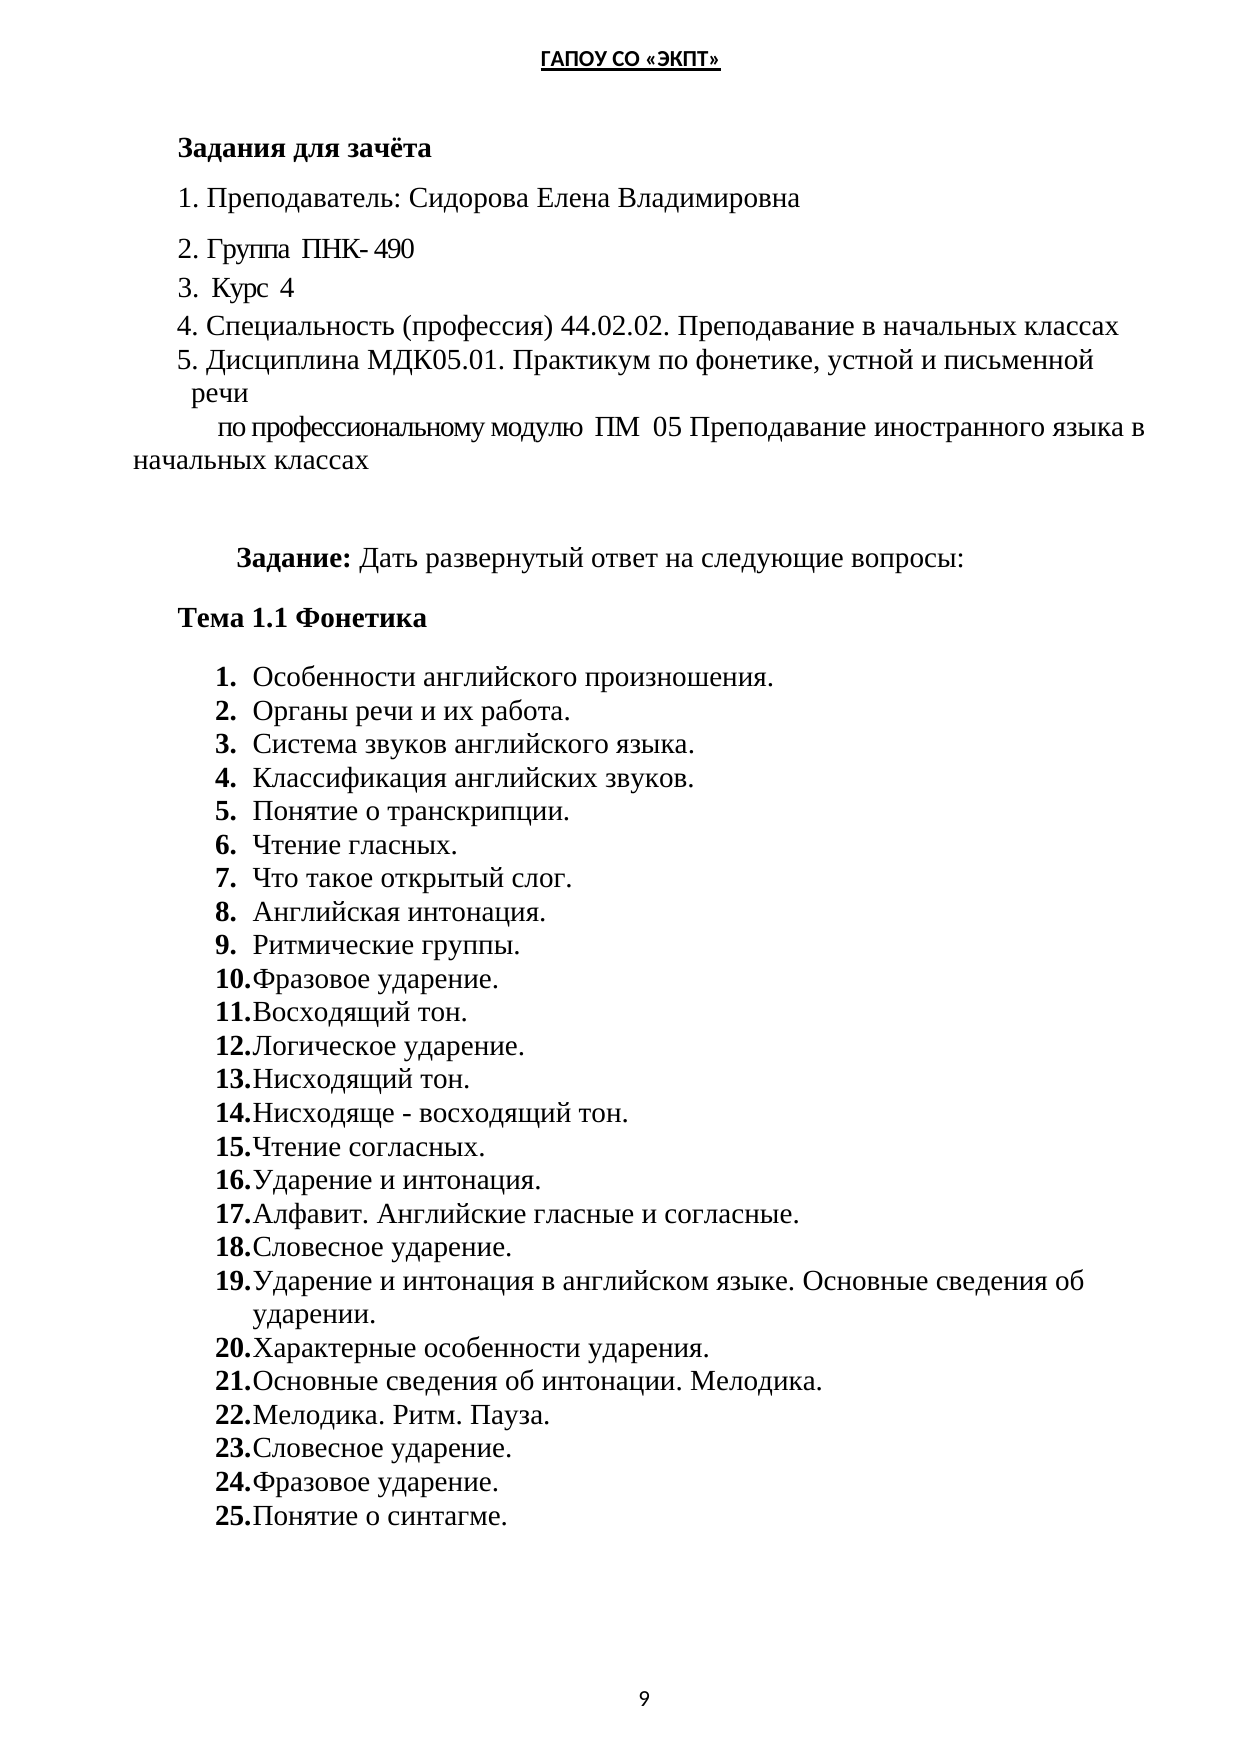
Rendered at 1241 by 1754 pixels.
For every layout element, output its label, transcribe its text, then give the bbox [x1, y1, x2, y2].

list Английская интонация. [215, 894, 1152, 927]
list Восходящий тон. [215, 994, 1152, 1028]
list Чтение гласных. [215, 827, 1152, 860]
list Нисходяще - восходящий тон. [215, 1095, 1152, 1129]
text Задание: Дать развернутый ответ на следующие вопросы: [177, 540, 1152, 574]
text 5. Дисциплина МДК05.01. Практикум по фонетике, устной и письменной речи [133, 342, 1152, 409]
list Понятие о синтагме. [215, 1498, 1152, 1531]
list Особенности английского произношения. [215, 659, 1152, 693]
text Тема 1.1 Фонетика [177, 600, 1152, 633]
list Алфавит. Английские гласные и согласные. [215, 1196, 1152, 1229]
list Фразовое ударение. [215, 961, 1152, 994]
list Органы речи и их работа. [215, 693, 1152, 726]
list Ударение и интонация. [215, 1162, 1152, 1196]
text 4. Специальность (профессия) 44.02.02. Преподавание в начальных классах [133, 308, 1152, 342]
list Характерные особенности ударения. [215, 1330, 1152, 1363]
text по профессиональному модулю ПМ 05 Преподавание иностранного языка в начальных классах [133, 409, 1149, 476]
list Система звуков английского языка. [215, 726, 1152, 760]
list Фразовое ударение. [215, 1464, 1152, 1498]
list Чтение согласных. [215, 1129, 1152, 1162]
list Что такое открытый слог. [215, 860, 1152, 894]
list Основные сведения об интонации. Мелодика. [215, 1363, 1152, 1397]
text 2. Группа ПНК- 490 [177, 231, 1152, 265]
list Ударение и интонация в английском языке. Основные сведения об ударении. [215, 1263, 1152, 1330]
text Задания для зачёта [177, 130, 1140, 164]
list Логическое ударение. [215, 1028, 1152, 1062]
list Классификация английских звуков. [215, 760, 1152, 793]
list Мелодика. Ритм. Пауза. [215, 1397, 1152, 1431]
list Словесное ударение. [215, 1431, 1152, 1464]
text 1. Преподаватель: Сидорова Елена Владимировна [177, 181, 1140, 214]
text 3. Курс 4 [177, 270, 1152, 303]
list Нисходящий тон. [215, 1062, 1152, 1095]
list Понятие о транскрипции. [215, 793, 1152, 827]
list Словесное ударение. [215, 1229, 1152, 1263]
list Ритмические группы. [215, 927, 1152, 961]
